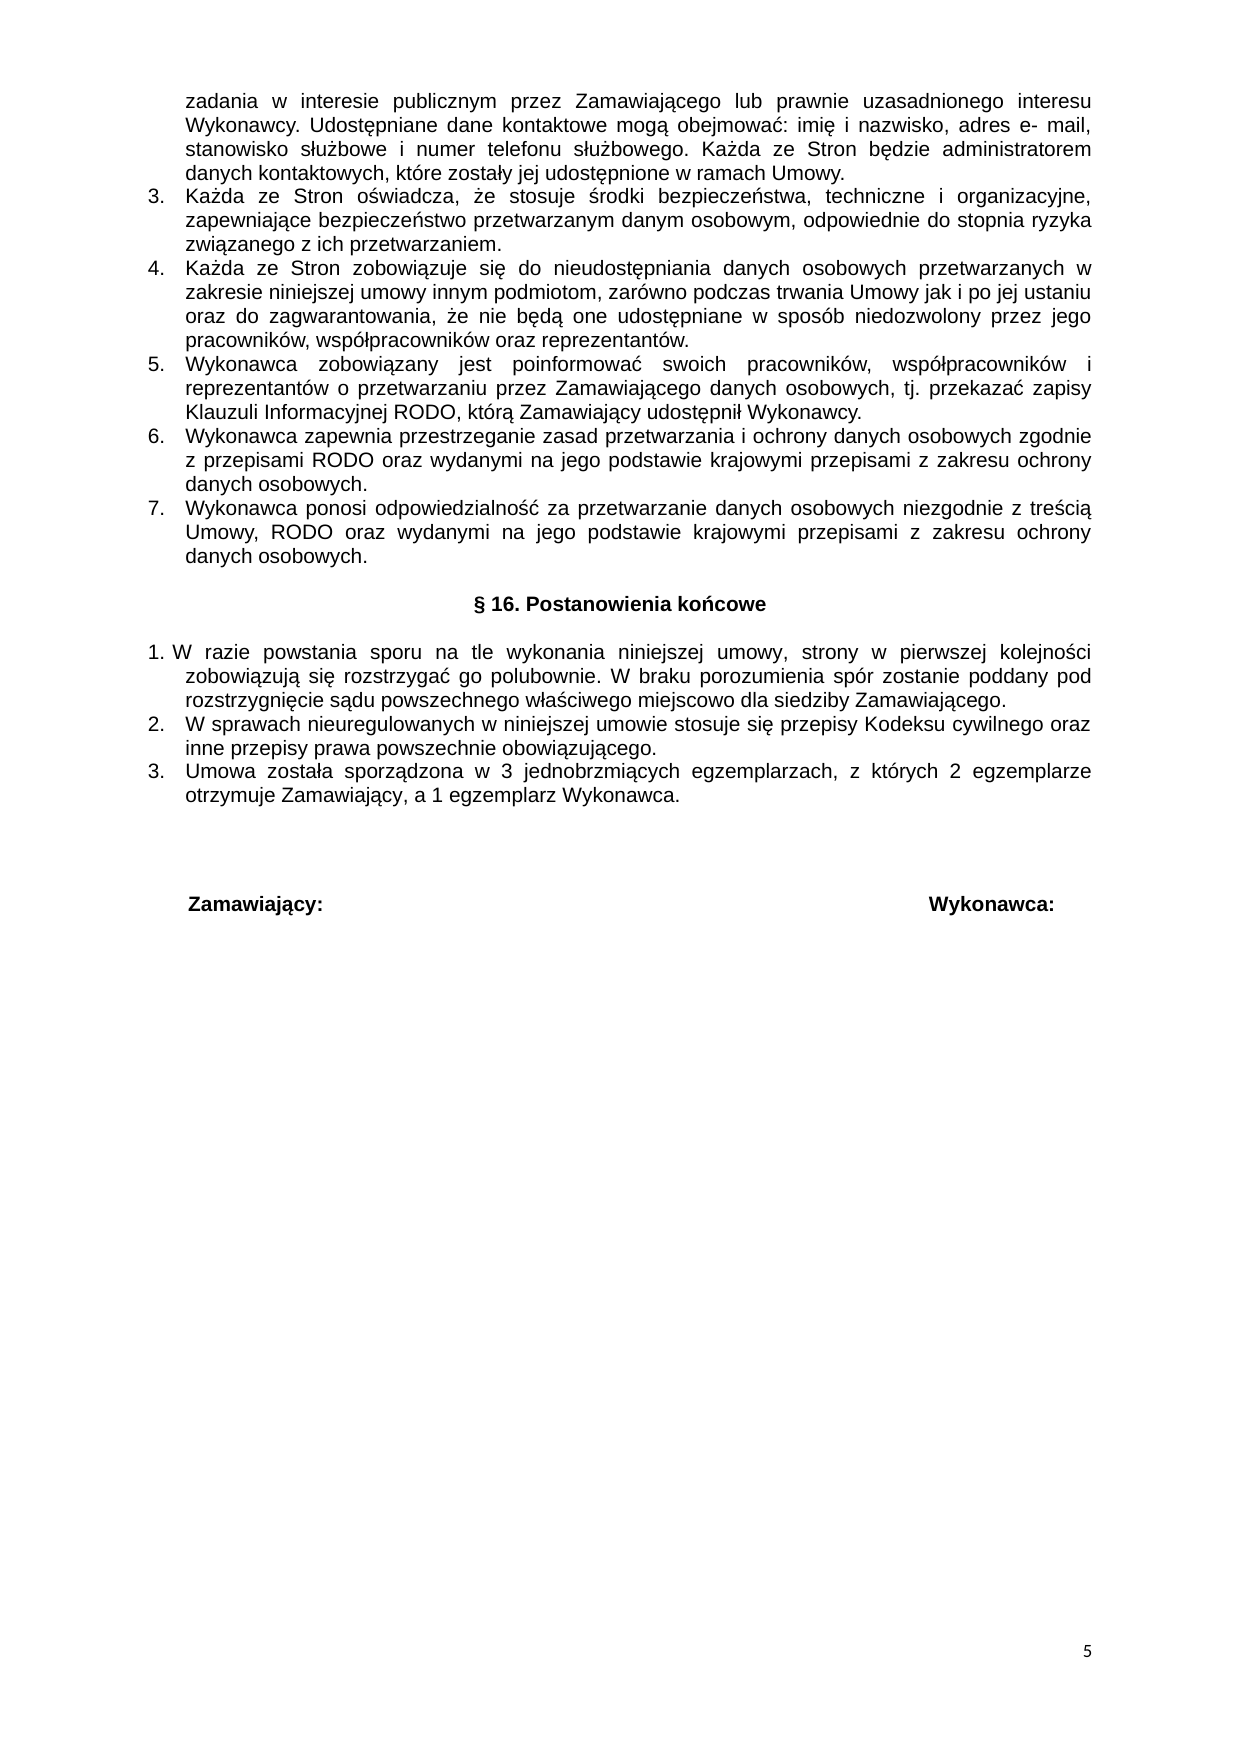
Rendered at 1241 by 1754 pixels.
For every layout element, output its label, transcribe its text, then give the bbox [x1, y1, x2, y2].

list Wykonawca zapewnia przestrzeganie zasad przetwarzania i ochrony danych osobowych zgodnie z przepisami RODO oraz wydanymi na jego podstawie krajowymi przepisami z zakresu ochrony danych osobowych. [148, 424, 1092, 496]
list Umowa została sporządzona w 3 jednobrzmiących egzemplarzach, z których 2 egzemplarze otrzymuje Zamawiający, a 1 egzemplarz Wykonawca. [148, 759, 1092, 807]
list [148, 88, 1092, 184]
list Każda ze Stron oświadcza, że stosuje środki bezpieczeństwa, techniczne i organizacyjne, zapewniające bezpieczeństwo przetwarzanym danym osobowym, odpowiednie do stopnia ryzyka związanego z ich przetwarzaniem. [148, 184, 1092, 256]
text § 16. Postanowienia końcowe [148, 592, 1092, 616]
list Wykonawca zobowiązany jest poinformować swoich pracowników, współpracowników i reprezentantów o przetwarzaniu przez Zamawiającego danych osobowych, tj. przekazać zapisy Klauzuli Informacyjnej RODO, którą Zamawiający udostępnił Wykonawcy. [148, 352, 1092, 424]
text Zamawiający: Wykonawca: [148, 892, 1092, 916]
list W sprawach nieuregulowanych w niniejszej umowie stosuje się przepisy Kodeksu cywilnego oraz inne przepisy prawa powszechnie obowiązującego. [148, 711, 1092, 759]
list W razie powstania sporu na tle wykonania niniejszej umowy, strony w pierwszej kolejności zobowiązują się rozstrzygać go polubownie. W braku porozumienia spór zostanie poddany pod rozstrzygnięcie sądu powszechnego właściwego miejscowo dla siedziby Zamawiającego. [148, 639, 1092, 711]
list Wykonawca ponosi odpowiedzialność za przetwarzanie danych osobowych niezgodnie z treścią Umowy, RODO oraz wydanymi na jego podstawie krajowymi przepisami z zakresu ochrony danych osobowych. [148, 496, 1092, 568]
list Każda ze Stron zobowiązuje się do nieudostępniania danych osobowych przetwarzanych w zakresie niniejszej umowy innym podmiotom, zarówno podczas trwania Umowy jak i po jej ustaniu oraz do zagwarantowania, że nie będą one udostępniane w sposób niedozwolony przez jego pracowników, współpracowników oraz reprezentantów. [148, 256, 1092, 352]
